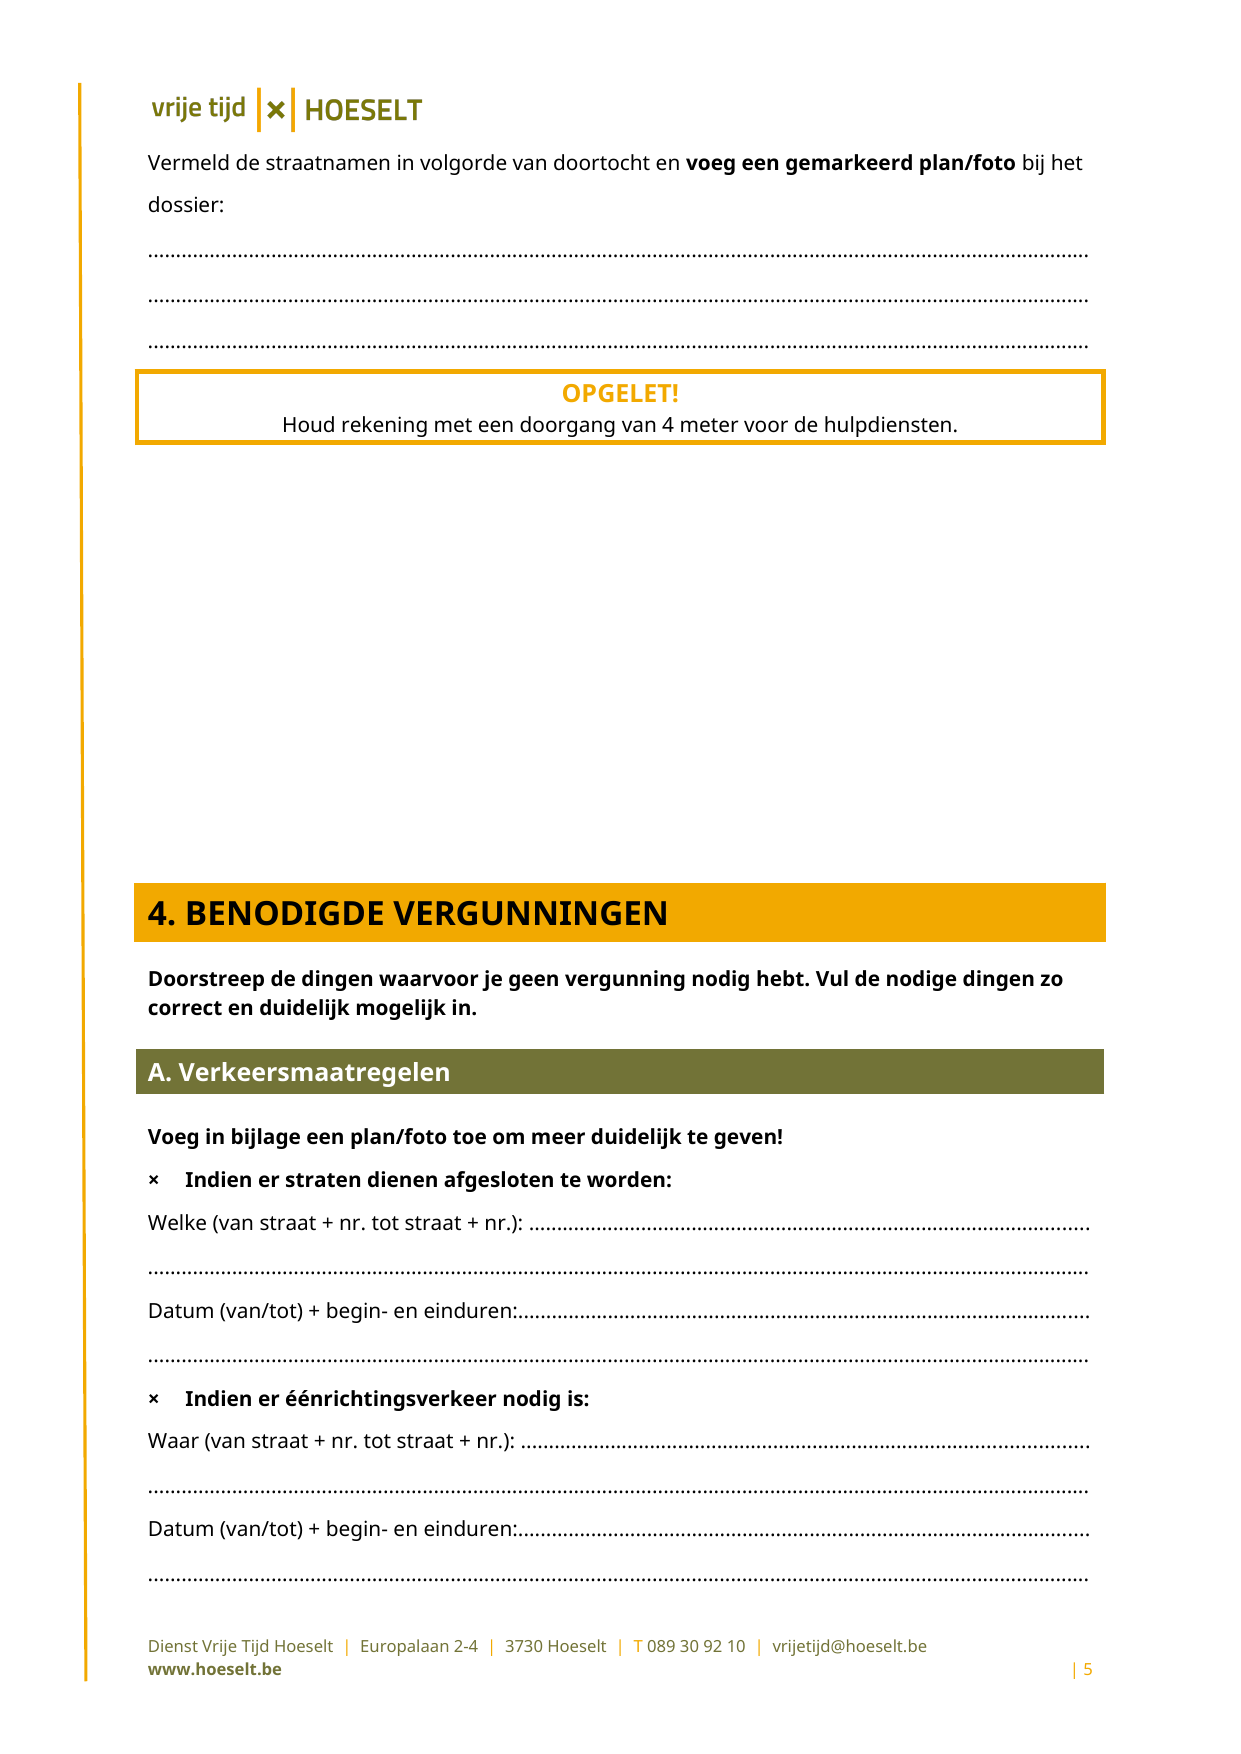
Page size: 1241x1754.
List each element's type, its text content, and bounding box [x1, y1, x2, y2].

text Doorstreep de dingen waarvoor je geen vergunning nodig hebt. Vul de nodige dingen zo correct en duidelijk mogelijk in. [148, 964, 1093, 1021]
text Datum (van/tot) + begin- en einduren: [148, 1514, 1093, 1543]
text Welke (van straat + nr. tot straat + nr.): [148, 1208, 1093, 1236]
text A. Verkeersmaatregelen [139, 1053, 1101, 1091]
picture [128, 63, 447, 155]
list Indien er straten dienen afgesloten te worden: [148, 1165, 1093, 1193]
list Indien er éénrichtingsverkeer nodig is: [148, 1384, 1093, 1412]
text Voeg in bijlage een plan/foto toe om meer duidelijk te geven! [148, 1122, 1093, 1151]
text OPGELET! Houd rekening met een doorgang van 4 meter voor de hulpdiensten. [139, 374, 1101, 440]
text Datum (van/tot) + begin- en einduren: [148, 1296, 1093, 1324]
text Vermeld de straatnamen in volgorde van doortocht en voeg een gemarkeerd plan/foto bij het dossier: [148, 148, 1093, 219]
text Waar (van straat + nr. tot straat + nr.): [148, 1426, 1093, 1455]
text 4. BENODIGDE VERGUNNINGEN [139, 887, 1101, 937]
